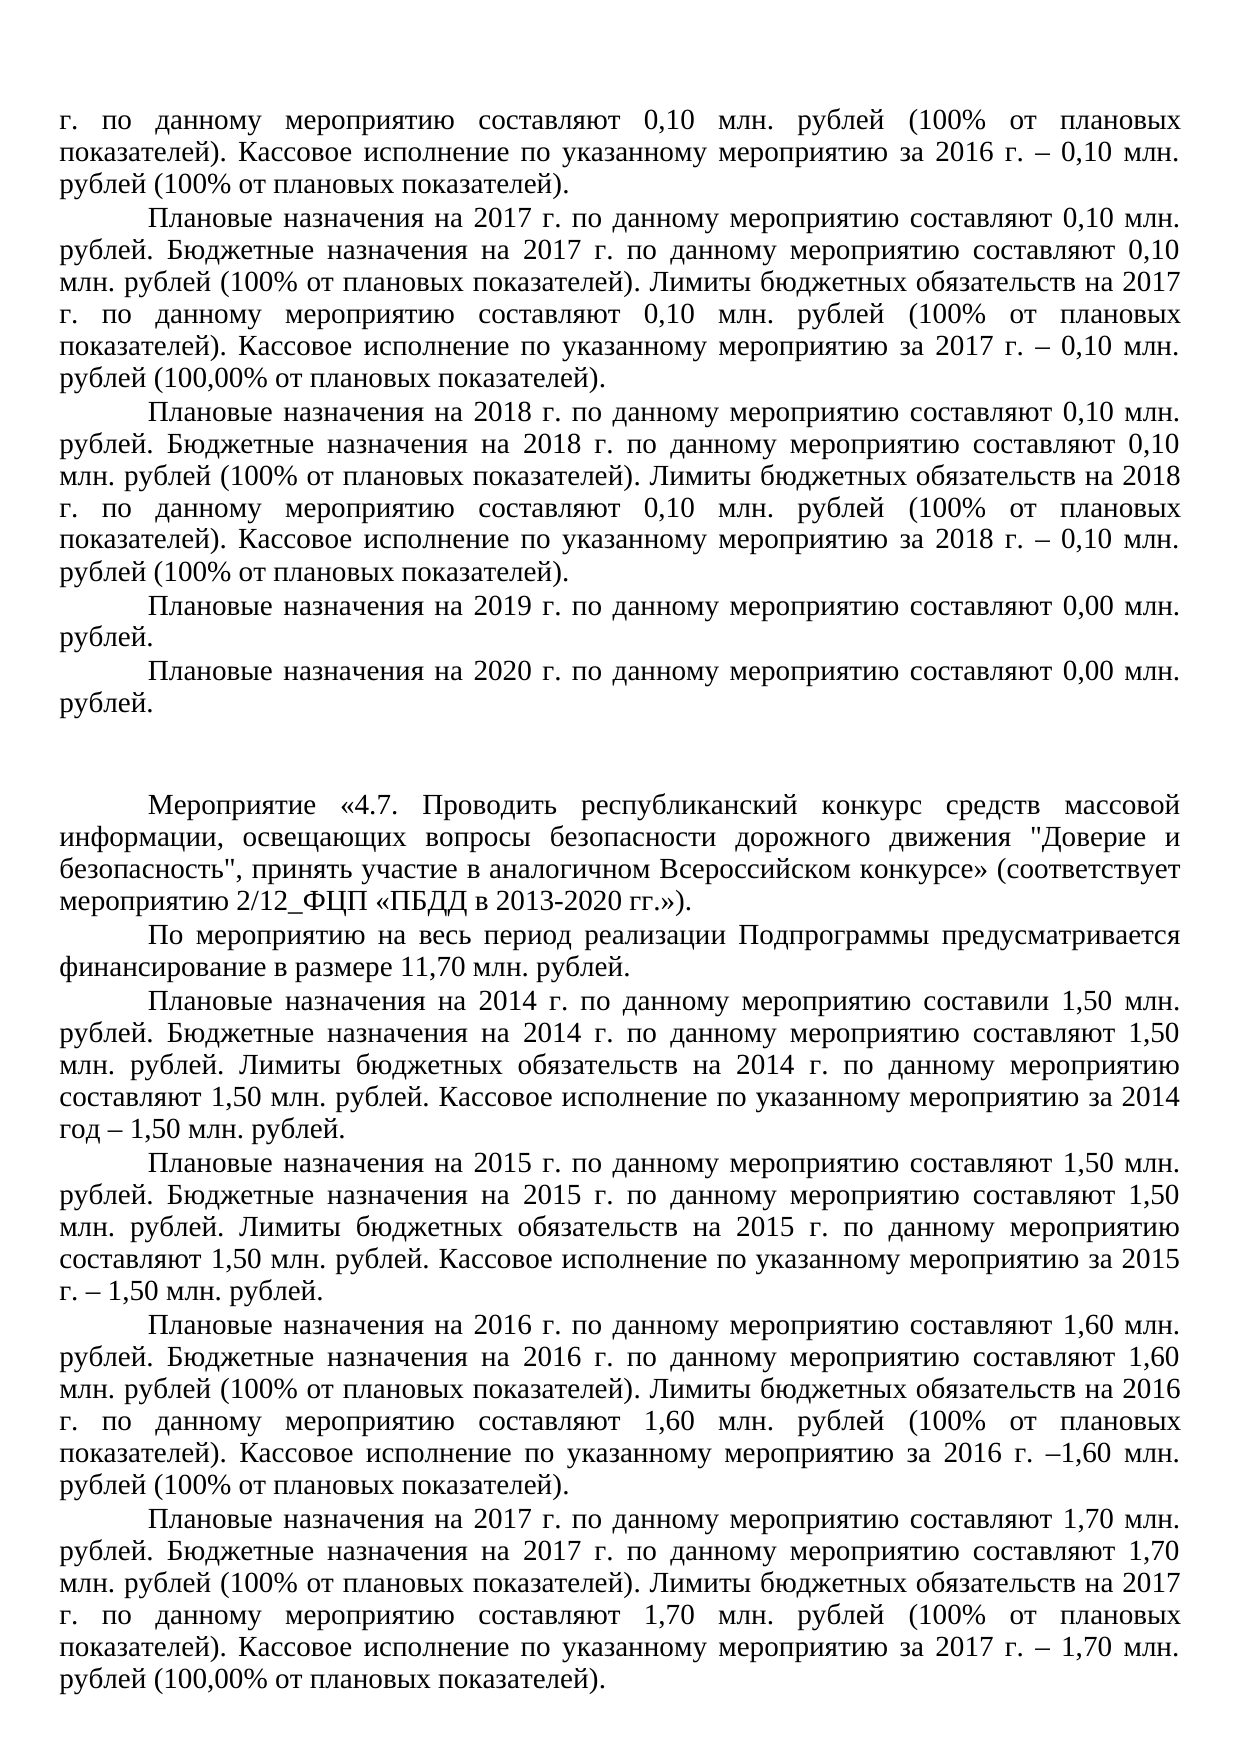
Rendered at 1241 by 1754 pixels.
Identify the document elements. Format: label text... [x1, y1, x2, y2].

text Плановые назначения на 2018 г. по данному мероприятию составляют 0,10 млн. рублей. Бюджетные назначения на 2018 г. по данному мероприятию составляют 0,10 млн. рублей (100% от плановых показателей). Лимиты бюджетных обязательств на 2018 г. по данному мероприятию составляют 0,10 млн. рублей (100% от плановых показателей). Кассовое исполнение по указанному мероприятию за 2018 г. – 0,10 млн. рублей (100% от плановых показателей). [59, 396, 1181, 587]
text По мероприятию на весь период реализации Подпрограммы предусматривается финансирование в размере 11,70 млн. рублей. [59, 919, 1181, 983]
text Плановые назначения на 2015 г. по данному мероприятию составляют 1,50 млн. рублей. Бюджетные назначения на 2015 г. по данному мероприятию составляют 1,50 млн. рублей. Лимиты бюджетных обязательств на 2015 г. по данному мероприятию составляют 1,50 млн. рублей. Кассовое исполнение по указанному мероприятию за 2015 г. – 1,50 млн. рублей. [59, 1147, 1181, 1307]
text Плановые назначения на 2014 г. по данному мероприятию составили 1,50 млн. рублей. Бюджетные назначения на 2014 г. по данному мероприятию составляют 1,50 млн. рублей. Лимиты бюджетных обязательств на 2014 г. по данному мероприятию составляют 1,50 млн. рублей. Кассовое исполнение по указанному мероприятию за 2014 год – 1,50 млн. рублей. [59, 985, 1181, 1145]
text Плановые назначения на 2017 г. по данному мероприятию составляют 0,10 млн. рублей. Бюджетные назначения на 2017 г. по данному мероприятию составляют 0,10 млн. рублей (100% от плановых показателей). Лимиты бюджетных обязательств на 2017 г. по данному мероприятию составляют 0,10 млн. рублей (100% от плановых показателей). Кассовое исполнение по указанному мероприятию за 2017 г. – 0,10 млн. рублей (100,00% от плановых показателей). [59, 202, 1181, 393]
text Плановые назначения на 2016 г. по данному мероприятию составляют 1,60 млн. рублей. Бюджетные назначения на 2016 г. по данному мероприятию составляют 1,60 млн. рублей (100% от плановых показателей). Лимиты бюджетных обязательств на 2016 г. по данному мероприятию составляют 1,60 млн. рублей (100% от плановых показателей). Кассовое исполнение по указанному мероприятию за 2016 г. –1,60 млн. рублей (100% от плановых показателей). [59, 1309, 1181, 1501]
text Плановые назначения на 2017 г. по данному мероприятию составляют 1,70 млн. рублей. Бюджетные назначения на 2017 г. по данному мероприятию составляют 1,70 млн. рублей (100% от плановых показателей). Лимиты бюджетных обязательств на 2017 г. по данному мероприятию составляют 1,70 млн. рублей (100% от плановых показателей). Кассовое исполнение по указанному мероприятию за 2017 г. – 1,70 млн. рублей (100,00% от плановых показателей). [59, 1503, 1181, 1694]
text Плановые назначения на 2020 г. по данному мероприятию составляют 0,00 млн. рублей. [59, 655, 1181, 719]
text Мероприятие «4.7. Проводить республиканский конкурс средств массовой информации, освещающих вопросы безопасности дорожного движения "Доверие и безопасность", принять участие в аналогичном Всероссийском конкурсе» (соответствует мероприятию 2/12_ФЦП «ПБДД в 2013-2020 гг.»). [59, 789, 1181, 917]
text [59, 104, 1181, 200]
text Плановые назначения на 2019 г. по данному мероприятию составляют 0,00 млн. рублей. [59, 589, 1181, 653]
